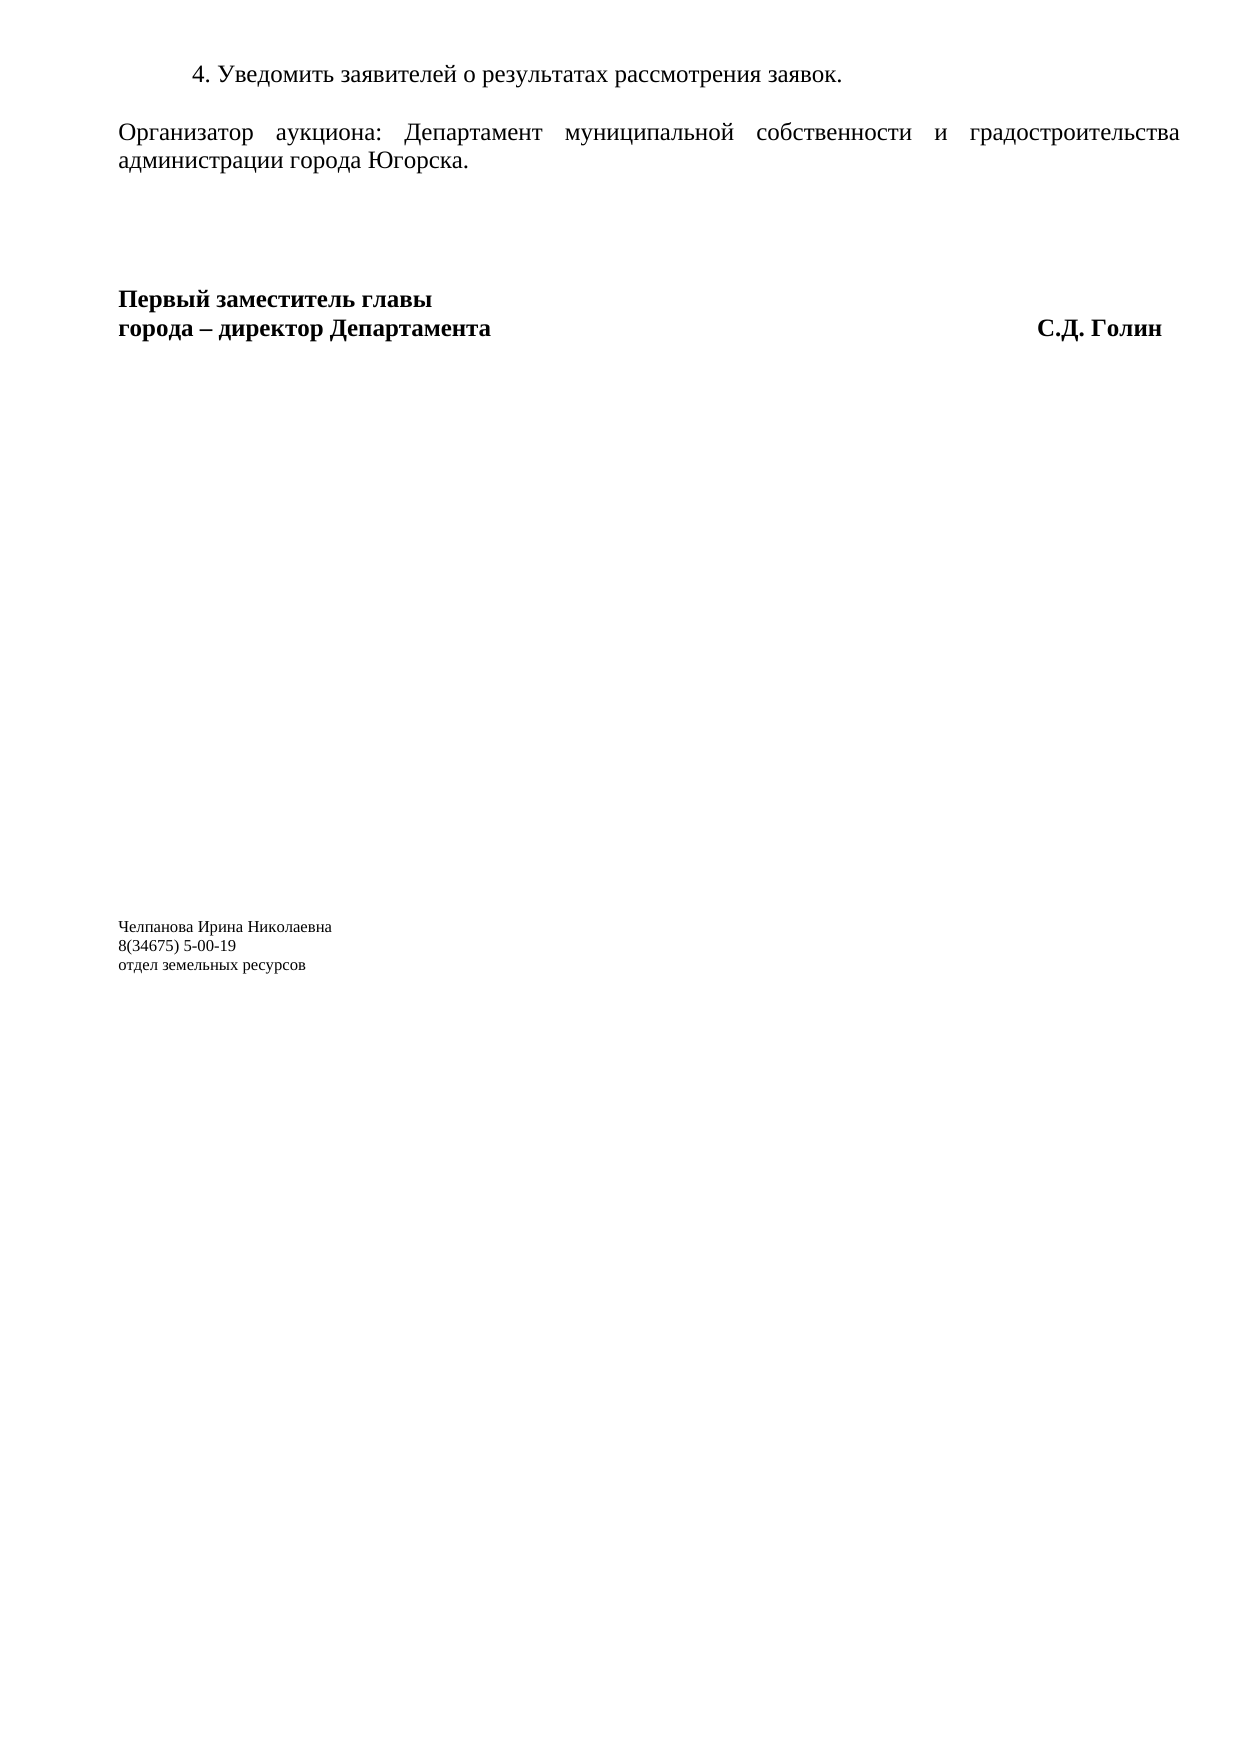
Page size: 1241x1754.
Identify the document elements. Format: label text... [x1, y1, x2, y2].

text Челпанова Ирина Николаевна [118, 917, 1181, 936]
text отдел земельных ресурсов [118, 955, 1181, 974]
text Организатор аукциона: Департамент муниципальной собственности и градостроительства администрации города Югорска. [118, 117, 1181, 174]
text 4. Уведомить заявителей о результатах рассмотрения заявок. [118, 59, 1181, 88]
text 8(34675) 5-00-19 [118, 936, 1181, 955]
text города – директор Департамента С.Д. Голин [118, 313, 1181, 342]
text Первый заместитель главы [118, 284, 1181, 313]
